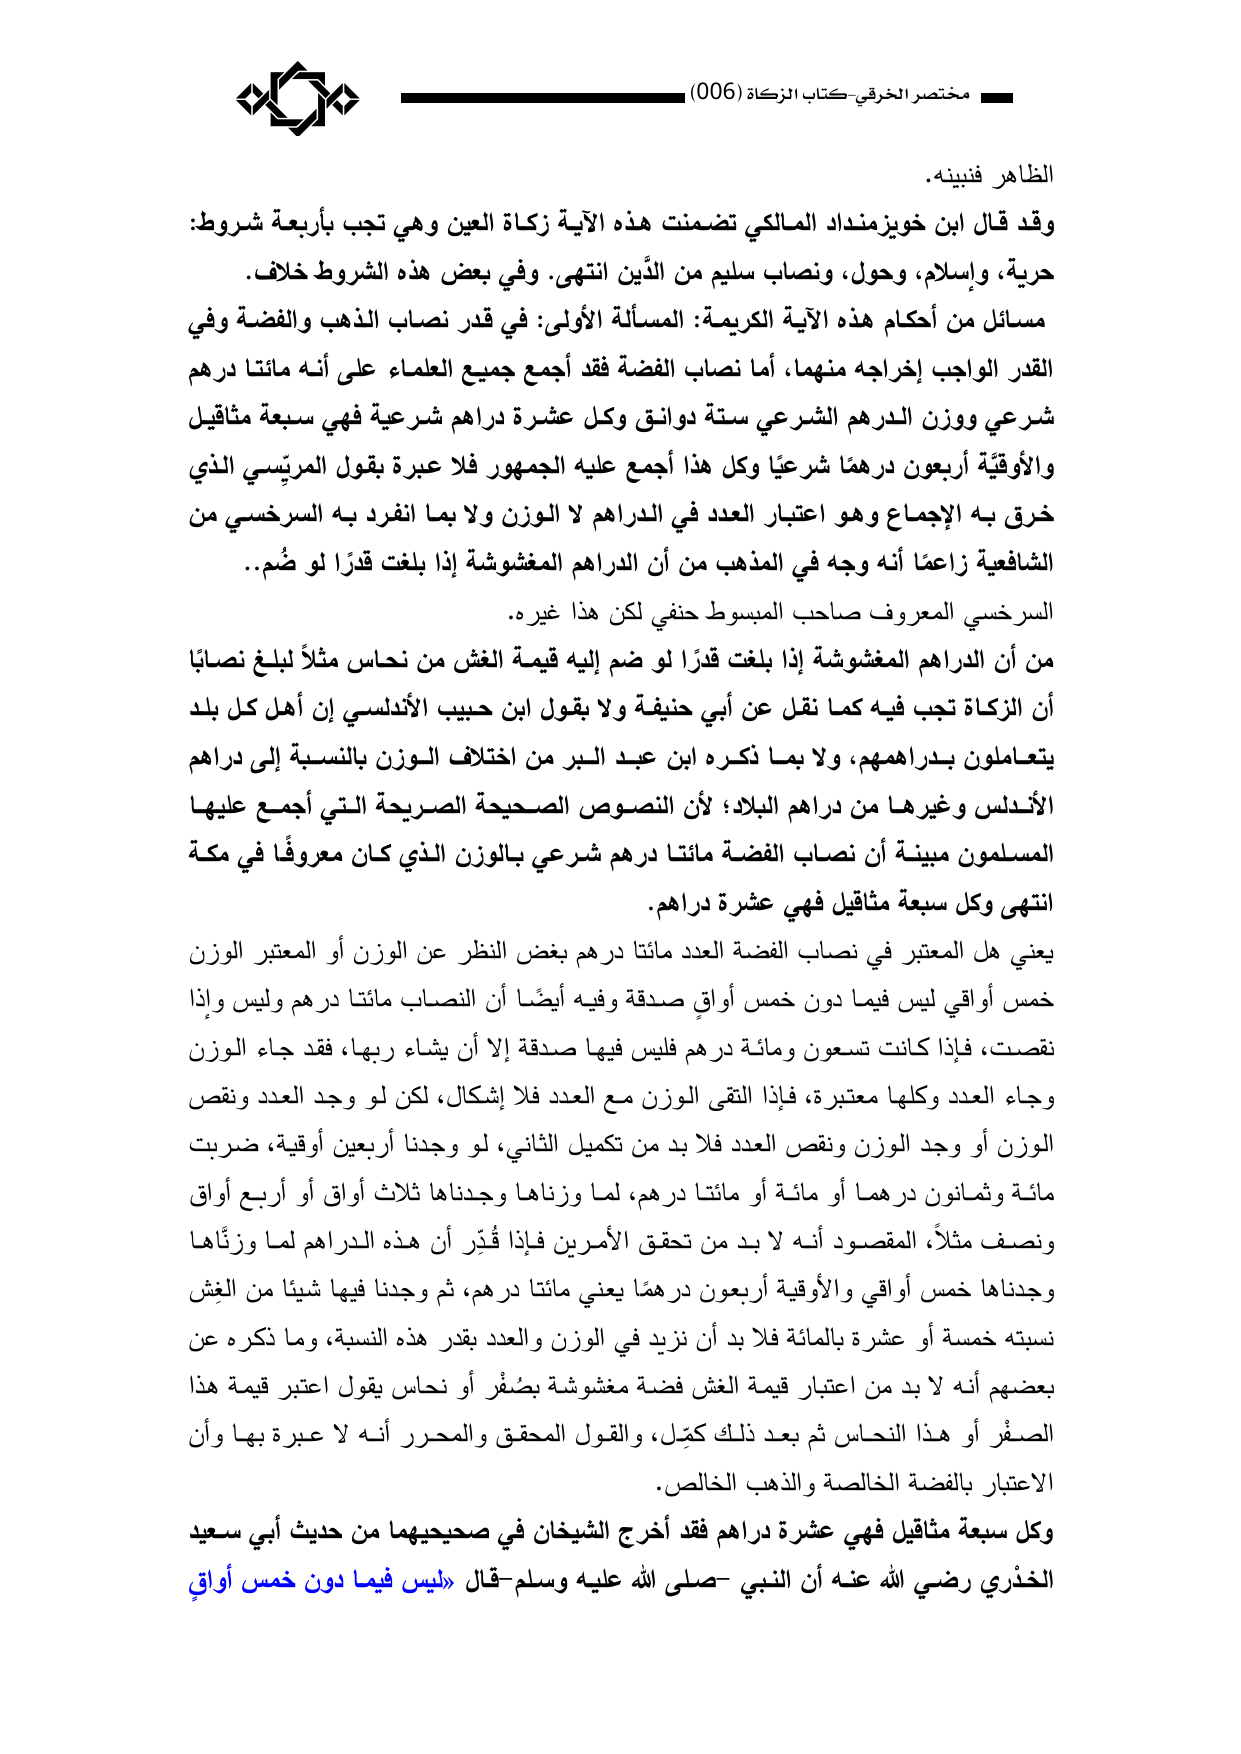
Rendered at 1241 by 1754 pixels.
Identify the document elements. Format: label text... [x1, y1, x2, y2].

text وقد قال ابن خويزمنداد المالكي تضمنت هذه الآية زكاة العين وهي تجب بأربعة شروط: حرية، وإسلام، وحول، ونصاب سليم من الدَّين انتهى. وفي بعض هذه الشروط خلاف. [187, 198, 1053, 295]
text من أن الدراهم المغشوشة إذا بلغت قدرًا لو ضم إليه قيمة الغش من نحاس مثلاً لبلغ نصابًا أن الزكاة تجب فيه كما نقل عن أبي حنيفة ولا بقول ابن حبيب الأندلسي إن أهل كل بلد يتعاملون بدراهمهم، ولا بما ذكره ابن عبد البر من اختلاف الوزن بالنسبة إلى دراهم الأندلس وغيرها من دراهم البلاد؛ لأن النصوص الصحيحة الصريحة التي أجمع عليها المسلمون مبينة أن نصاب الفضة مائتا درهم شرعي بالوزن الذي كان معروفًا في مكة انتهى وكل سبعة مثاقيل فهي عشرة دراهم. [187, 635, 1053, 926]
text مسائل من أحكام هذه الآية الكريمة: المسألة الأولى: في قدر نصاب الذهب والفضة وفي القدر الواجب إخراجه منهما، أما نصاب الفضة فقد أجمع جميع العلماء على أنه مائتا درهم شرعي ووزن الدرهم الشرعي ستة دوانق وكل عشرة دراهم شرعية فهي سبعة مثاقيل والأوقيَّة أربعون درهمًا شرعيًا وكل هذا أجمع عليه الجمهور فلا عبرة بقول المريِّسي الذي خرق به الإجماع وهو اعتبار العدد في الدراهم لا الوزن ولا بما انفرد به السرخسي من الشافعية زاعمًا أنه وجه في المذهب من أن الدراهم المغشوشة إذا بلغت قدرًا لو ضُم.. [187, 295, 1053, 587]
text السرخسي المعروف صاحب المبسوط حنفي لكن هذا غيره. [187, 587, 1053, 635]
text الظاهر فنبينه. [187, 150, 1053, 198]
text يعني هل المعتبر في نصاب الفضة العدد مائتا درهم بغض النظر عن الوزن أو المعتبر الوزن خمس أواقي ليس فيما دون خمس أواقٍ صدقة وفيه أيضًا أن النصاب مائتا درهم وليس وإذا نقصت، فإذا كانت تسعون ومائة درهم فليس فيها صدقة إلا أن يشاء ربها، فقد جاء الوزن وجاء العدد وكلها معتبرة، فإذا التقى الوزن مع العدد فلا إشكال، لكن لو وجد العدد ونقص الوزن أو وجد الوزن ونقص العدد فلا بد من تكميل الثاني، لو وجدنا أربعين أوقية، ضربت مائة وثمانون درهما أو مائة أو مائتا درهم، لما وزناها وجدناها ثلاث أواق أو أربع أواق ونصف مثلاً، المقصود أنه لا بد من تحقق الأمرين فإذا قُدِّر أن هذه الدراهم لما وزنَّاها وجدناها خمس أواقي والأوقية أربعون درهمًا يعني مائتا درهم، ثم وجدنا فيها شيئا من الغِش نسبته خمسة أو عشرة بالمائة فلا بد أن نزيد في الوزن والعدد بقدر هذه النسبة، وما ذكره عن بعضهم أنه لا بد من اعتبار قيمة الغش فضة مغشوشة بصُفْر أو نحاس يقول اعتبر قيمة هذا الصفْر أو هذا النحاس ثم بعد ذلك كمِّل، والقول المحقق والمحرر أنه لا عبرة بها وأن الاعتبار بالفضة الخالصة والذهب الخالص. [187, 926, 1053, 1506]
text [187, 1506, 1053, 1603]
